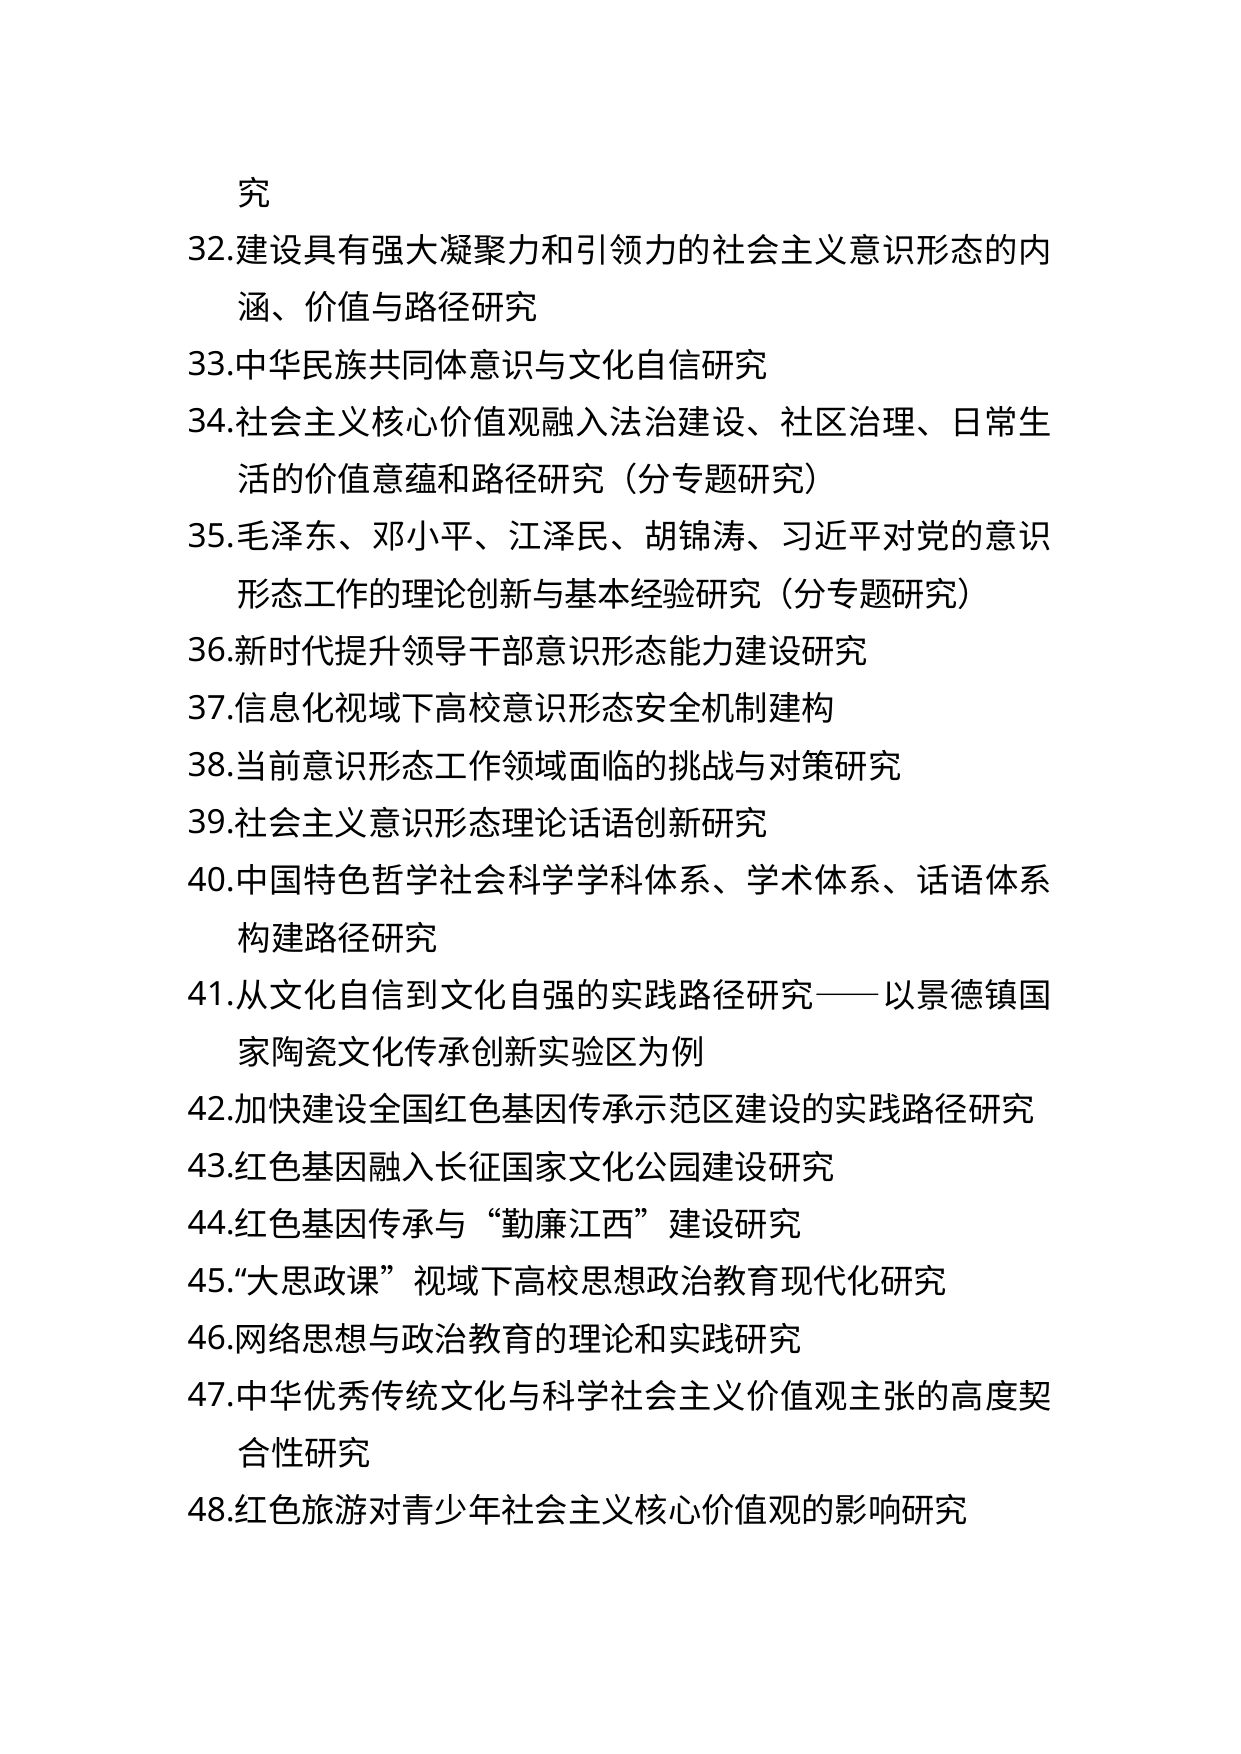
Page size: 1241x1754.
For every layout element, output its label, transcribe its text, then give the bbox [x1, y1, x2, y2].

text 47.中华优秀传统文化与科学社会主义价值观主张的高度契合性研究 [187, 1365, 1053, 1480]
text 40.中国特色哲学社会科学学科体系、学术体系、话语体系构建路径研究 [187, 849, 1053, 964]
text 48.红色旅游对青少年社会主义核心价值观的影响研究 [187, 1480, 1053, 1537]
text 34.社会主义核心价值观融入法治建设、社区治理、日常生活的价值意蕴和路径研究（分专题研究） [187, 391, 1053, 506]
text 32.建设具有强大凝聚力和引领力的社会主义意识形态的内涵、价值与路径研究 [187, 219, 1053, 334]
text 38.当前意识形态工作领域面临的挑战与对策研究 [187, 735, 1053, 792]
text 35.毛泽东、邓小平、江泽民、胡锦涛、习近平对党的意识形态工作的理论创新与基本经验研究（分专题研究） [187, 506, 1053, 620]
text 45.“大思政课”视域下高校思想政治教育现代化研究 [187, 1251, 1053, 1308]
text 39.社会主义意识形态理论话语创新研究 [187, 792, 1053, 849]
text 33.中华民族共同体意识与文化自信研究 [187, 334, 1053, 391]
text 36.新时代提升领导干部意识形态能力建设研究 [187, 620, 1053, 678]
text 44.红色基因传承与“勤廉江西”建设研究 [187, 1193, 1053, 1251]
text 46.网络思想与政治教育的理论和实践研究 [187, 1308, 1053, 1365]
text 43.红色基因融入长征国家文化公园建设研究 [187, 1136, 1053, 1193]
text 42.加快建设全国红色基因传承示范区建设的实践路径研究 [187, 1079, 1053, 1136]
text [187, 162, 1053, 219]
text 41.从文化自信到文化自强的实践路径研究——以景德镇国家陶瓷文化传承创新实验区为例 [187, 964, 1053, 1079]
text 37.信息化视域下高校意识形态安全机制建构 [187, 678, 1053, 735]
